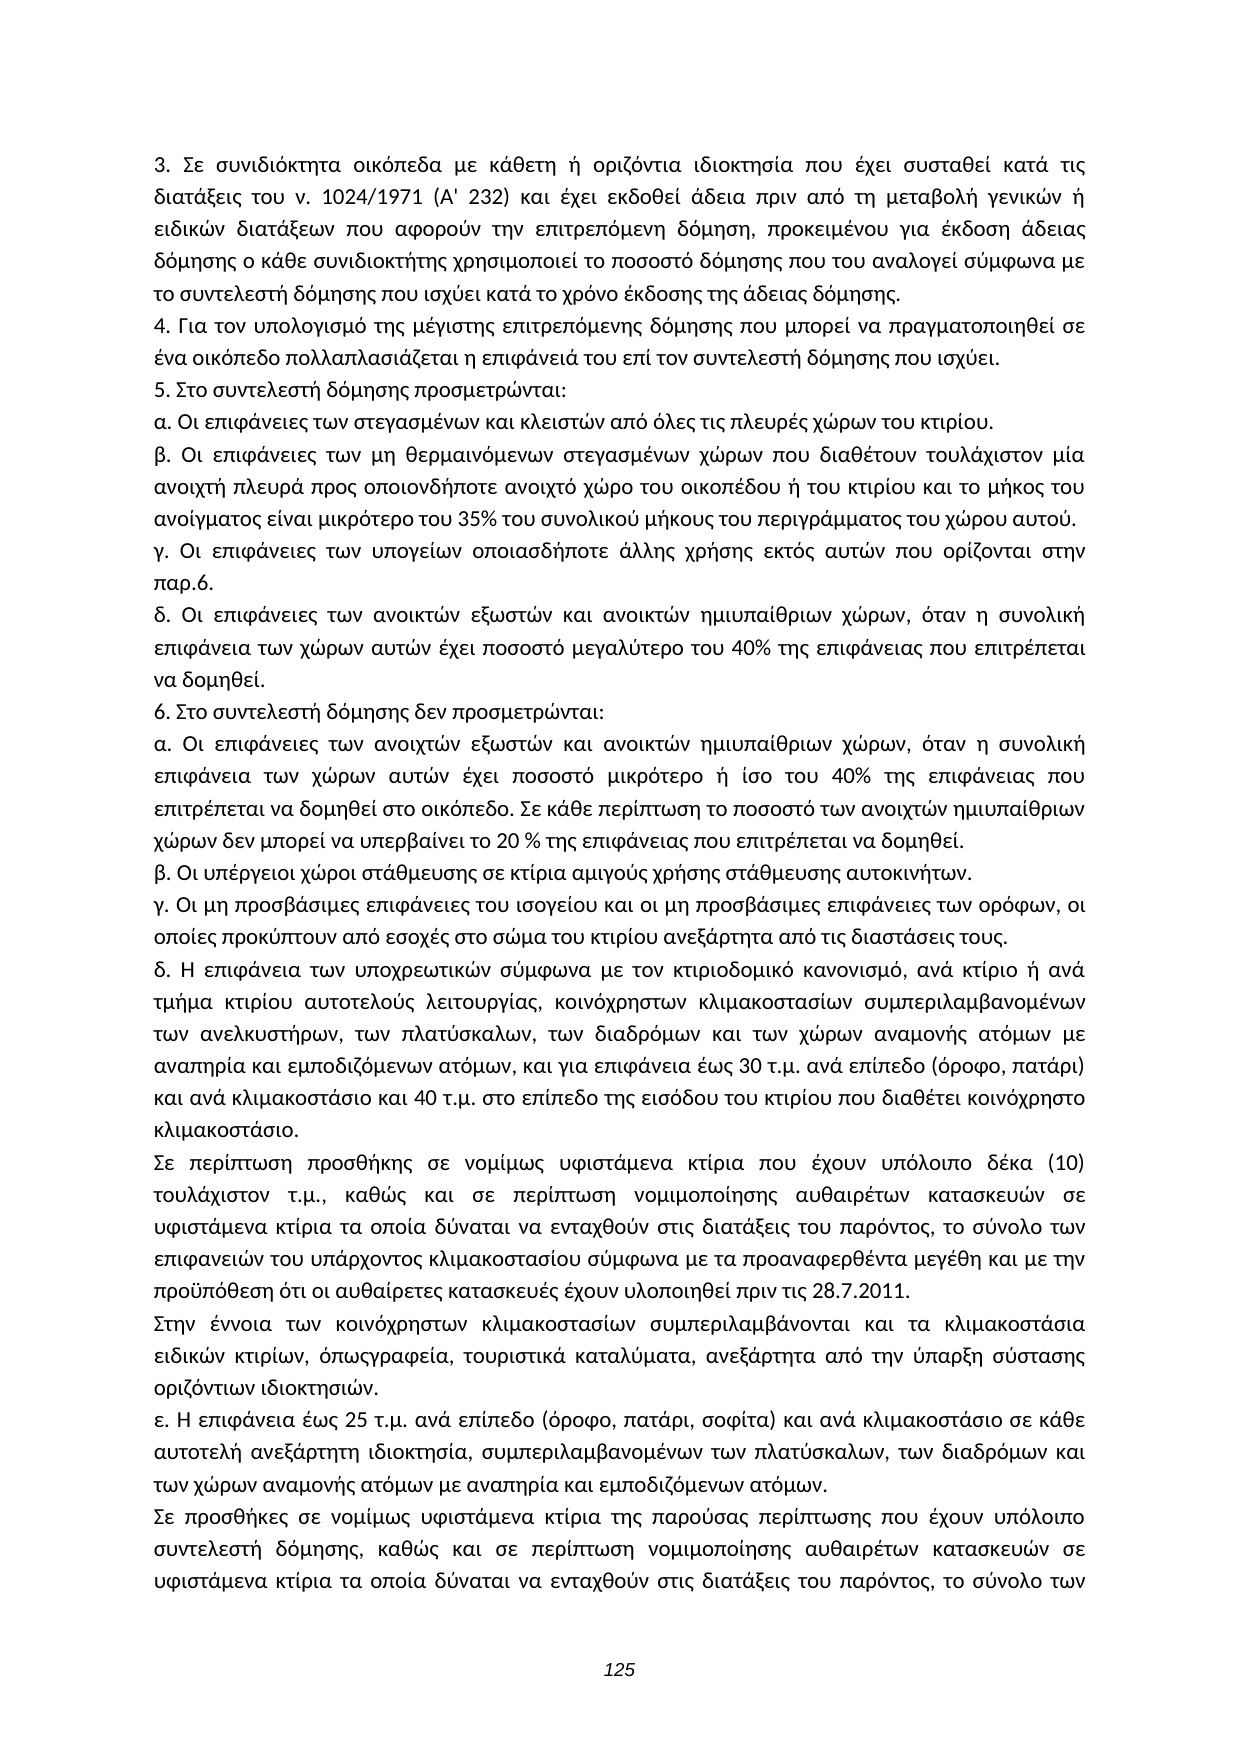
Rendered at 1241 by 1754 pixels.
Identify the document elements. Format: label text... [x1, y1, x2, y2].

text 3. Σε συνιδιόκτητα οικόπεδα με κάθετη ή οριζόντια ιδιοκτησία που έχει συσταθεί κατά τις διατάξεις του ν. 1024/1971 (Α' 232) και έχει εκδοθεί άδεια πριν από τη μεταβολή γενικών ή ειδικών διατάξεων που αφορούν την επιτρεπόμενη δόμηση, προκειμένου για έκδοση άδειας δόμησης ο κάθε συνιδιοκτήτης χρησιμοποιεί το ποσοστό δόμησης που του αναλογεί σύμφωνα με το συντελεστή δόμησης που ισχύει κατά το χρόνο έκδοσης της άδειας δόμησης. [153, 150, 1087, 307]
text Στην έννοια των κοινόχρηστων κλιμακοστασίων συμπεριλαμβάνονται και τα κλιμακοστάσια ειδικών κτιρίων, όπωςγραφεία, τουριστικά καταλύματα, ανεξάρτητα από την ύπαρξη σύστασης οριζόντιων ιδιοκτησιών. [153, 1309, 1087, 1401]
text 5. Στο συντελεστή δόμησης προσμετρώνται: [153, 375, 1087, 403]
text α. Οι επιφάνειες των ανοιχτών εξωστών και ανοικτών ημιυπαίθριων χώρων, όταν η συνολική επιφάνεια των χώρων αυτών έχει ποσοστό μικρότερο ή ίσο του 40% της επιφάνειας που επιτρέπεται να δομηθεί στο οικόπεδο. Σε κάθε περίπτωση το ποσοστό των ανοιχτών ημιυπαίθριων χώρων δεν μπορεί να υπερβαίνει το 20 % της επιφάνειας που επιτρέπεται να δομηθεί. [153, 729, 1087, 854]
text 4. Για τον υπολογισμό της μέγιστης επιτρεπόμενης δόμησης που μπορεί να πραγματοποιηθεί σε ένα οικόπεδο πολλαπλασιάζεται η επιφάνειά του επί τον συντελεστή δόμησης που ισχύει. [153, 311, 1087, 371]
text β. Οι υπέργειοι χώροι στάθμευσης σε κτίρια αμιγούς χρήσης στάθμευσης αυτοκινήτων. [153, 858, 1087, 886]
text Σε περίπτωση προσθήκης σε νομίμως υφιστάμενα κτίρια που έχουν υπόλοιπο δέκα (10) τουλάχιστον τ.μ., καθώς και σε περίπτωση νομιμοποίησης αυθαιρέτων κατασκευών σε υφιστάμενα κτίρια τα οποία δύναται να ενταχθούν στις διατάξεις του παρόντος, το σύνολο των επιφανειών του υπάρχοντος κλιμακοστασίου σύμφωνα με τα προαναφερθέντα μεγέθη και με την προϋπόθεση ότι οι αυθαίρετες κατασκευές έχουν υλοποιηθεί πριν τις 28.7.2011. [153, 1148, 1087, 1304]
text γ. Οι μη προσβάσιμες επιφάνειες του ισογείου και οι μη προσβάσιμες επιφάνειες των ορόφων, οι οποίες προκύπτουν από εσοχές στο σώμα του κτιρίου ανεξάρτητα από τις διαστάσεις τους. [153, 890, 1087, 951]
text β. Οι επιφάνειες των μη θερμαινόμενων στεγασμένων χώρων που διαθέτουν τουλάχιστον μία ανοιχτή πλευρά προς οποιονδήποτε ανοιχτό χώρο του οικοπέδου ή του κτιρίου και το μήκος του ανοίγματος είναι μικρότερο του 35% του συνολικού μήκους του περιγράμματος του χώρου αυτού. [153, 440, 1087, 532]
text γ. Οι επιφάνειες των υπογείων οποιασδήποτε άλλης χρήσης εκτός αυτών που ορίζονται στην παρ.6. [153, 536, 1087, 596]
text δ. Η επιφάνεια των υποχρεωτικών σύμφωνα με τον κτιριοδομικό κανονισμό, ανά κτίριο ή ανά τμήμα κτιρίου αυτοτελούς λειτουργίας, κοινόχρηστων κλιμακοστασίων συμπεριλαμβανομένων των ανελκυστήρων, των πλατύσκαλων, των διαδρόμων και των χώρων αναμονής ατόμων με αναπηρία και εμποδιζόμενων ατόμων, και για επιφάνεια έως 30 τ.μ. ανά επίπεδο (όροφο, πατάρι) και ανά κλιμακοστάσιο και 40 τ.μ. στο επίπεδο της εισόδου του κτιρίου που διαθέτει κοινόχρηστο κλιμακοστάσιο. [153, 955, 1087, 1144]
text ε. Η επιφάνεια έως 25 τ.μ. ανά επίπεδο (όροφο, πατάρι, σοφίτα) και ανά κλιμακοστάσιο σε κάθε αυτοτελή ανεξάρτητη ιδιοκτησία, συμπεριλαμβανομένων των πλατύσκαλων, των διαδρόμων και των χώρων αναμονής ατόμων με αναπηρία και εμποδιζόμενων ατόμων. [153, 1405, 1087, 1498]
text δ. Οι επιφάνειες των ανοικτών εξωστών και ανοικτών ημιυπαίθριων χώρων, όταν η συνολική επιφάνεια των χώρων αυτών έχει ποσοστό μεγαλύτερο του 40% της επιφάνειας που επιτρέπεται να δομηθεί. [153, 601, 1087, 693]
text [153, 1502, 1087, 1594]
text 6. Στο συντελεστή δόμησης δεν προσμετρώνται: [153, 697, 1087, 725]
text α. Οι επιφάνειες των στεγασμένων και κλειστών από όλες τις πλευρές χώρων του κτιρίου. [153, 407, 1087, 436]
